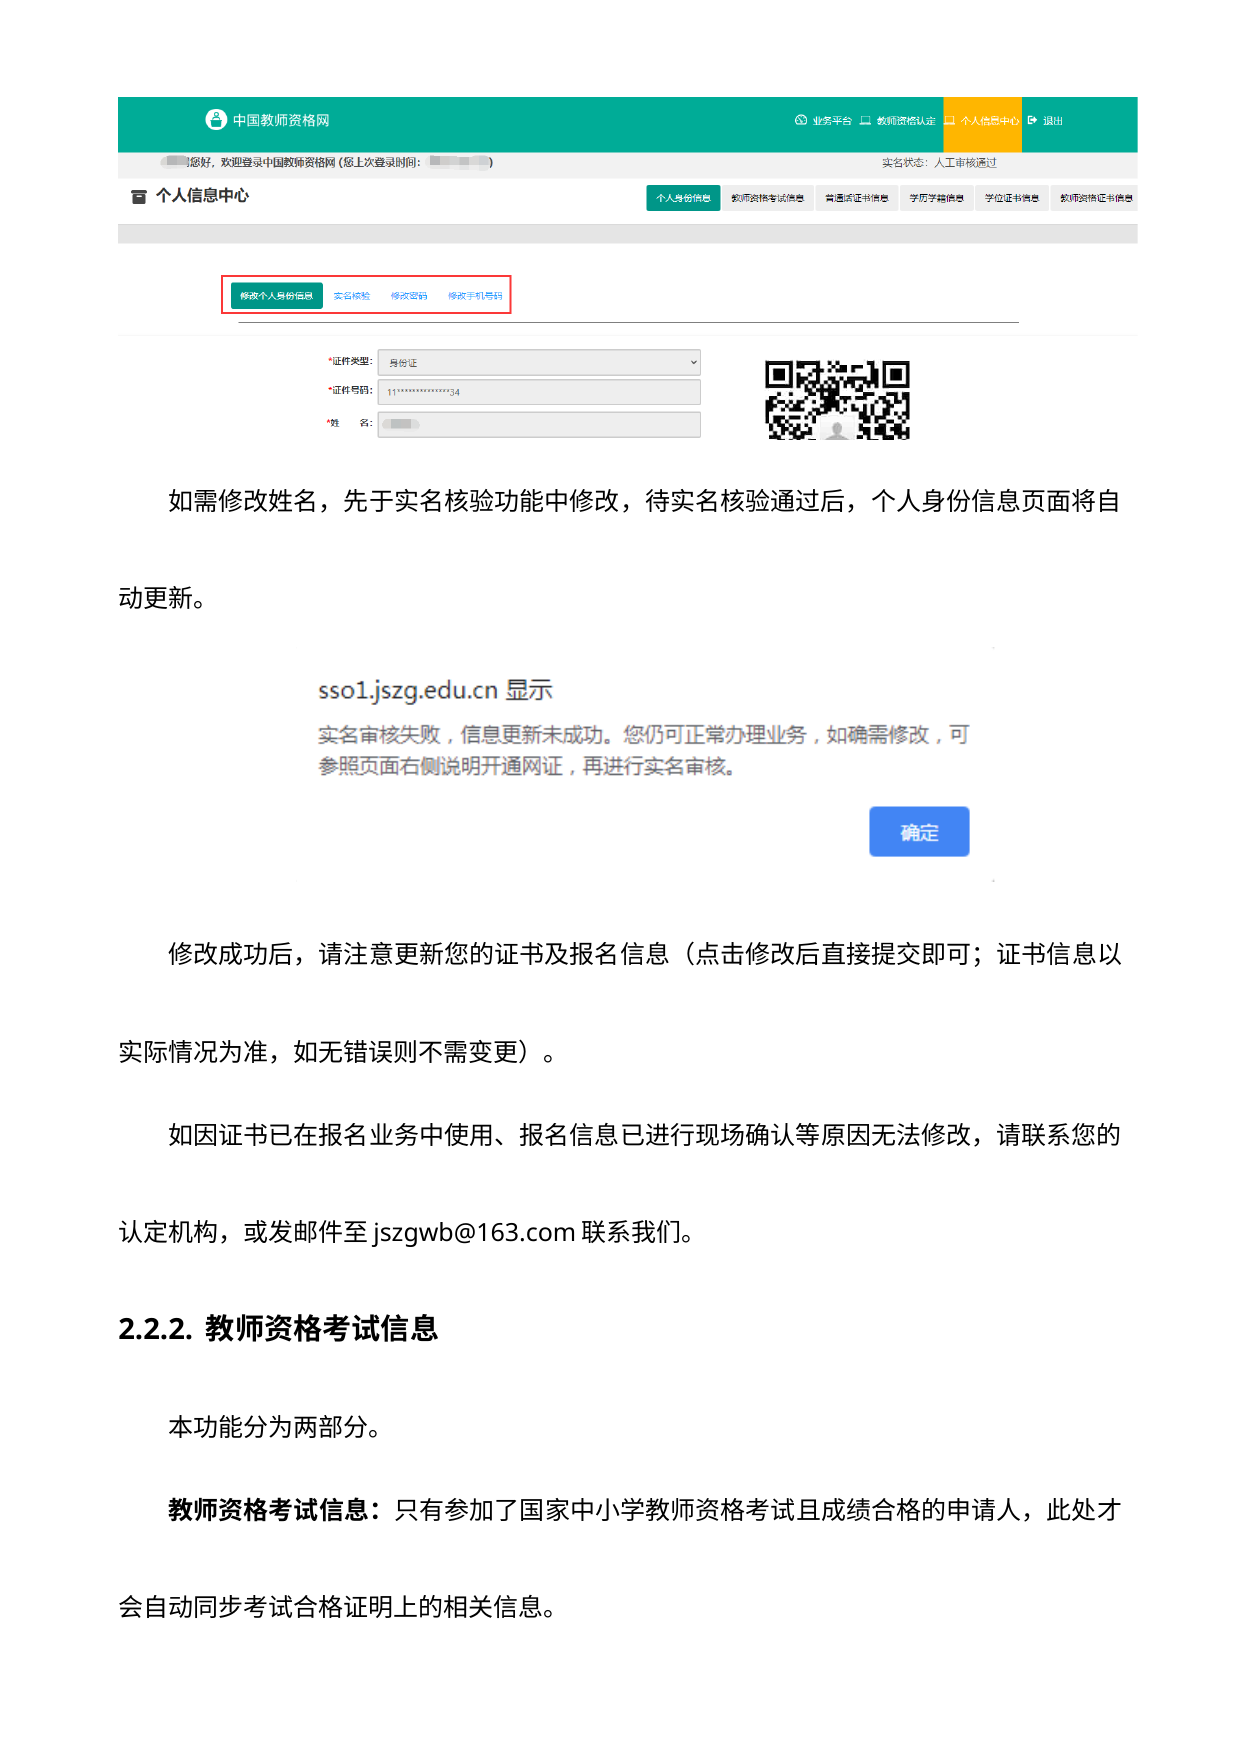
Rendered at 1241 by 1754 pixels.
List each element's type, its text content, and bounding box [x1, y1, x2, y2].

picture [118, 97, 1138, 440]
text 如需修改姓名，先于实名核验功能中修改，待实名核验通过后，个人身份信息页面将自动更新。 [118, 467, 1122, 629]
picture [296, 647, 995, 882]
text 教师资格考试信息：只有参加了国家中小学教师资格考试且成绩合格的申请人，此处才会自动同步考试合格证明上的相关信息。 [118, 1476, 1122, 1638]
text 如因证书已在报名业务中使用、报名信息已进行现场确认等原因无法修改，请联系您的认定机构，或发邮件至jszgwb@163.com联系我们。 [118, 1101, 1122, 1263]
text 修改成功后，请注意更新您的证书及报名信息（点击修改后直接提交即可；证书信息以实际情况为准，如无错误则不需变更）。 [118, 920, 1122, 1083]
text 本功能分为两部分。 [118, 1393, 1122, 1458]
subtitle 教师资格考试信息 [118, 1294, 1122, 1359]
